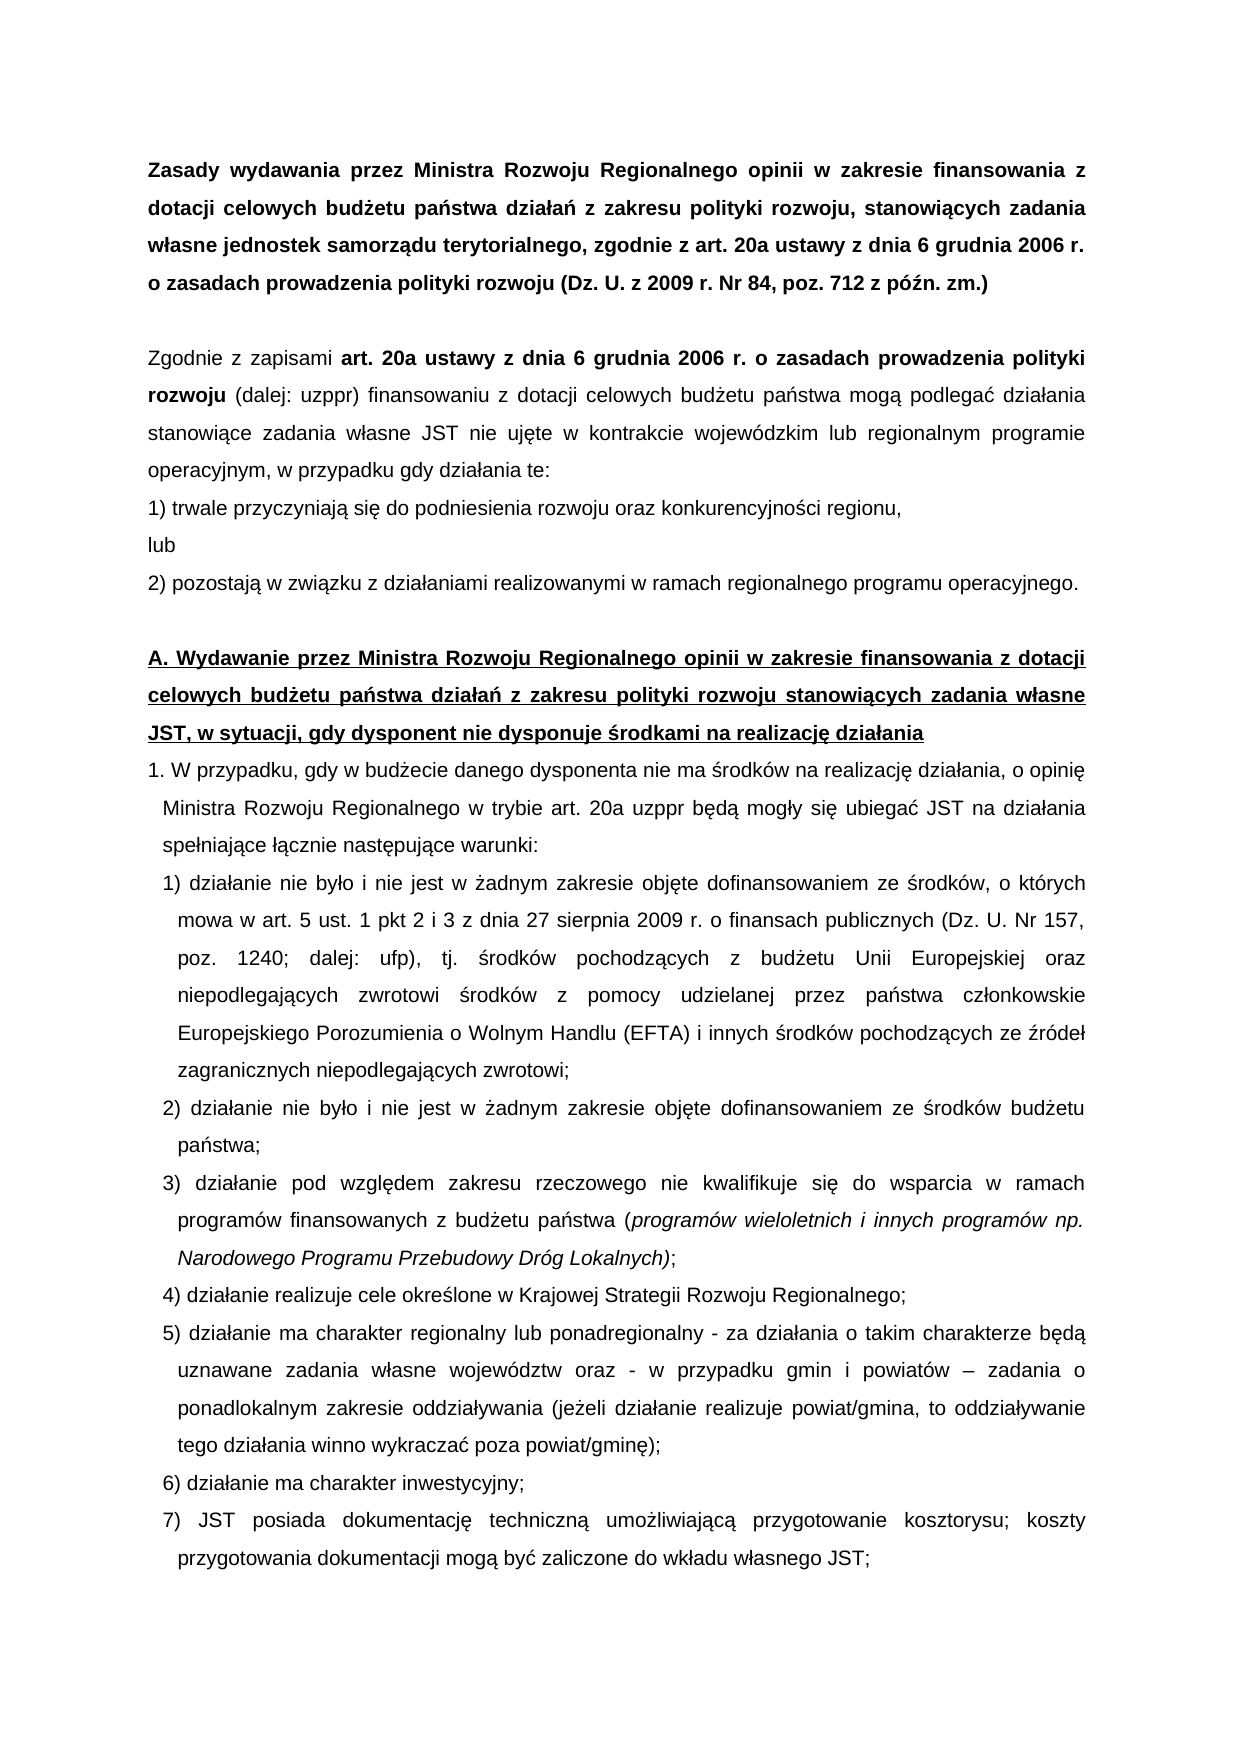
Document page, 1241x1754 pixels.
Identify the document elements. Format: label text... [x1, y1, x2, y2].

text Zgodnie z zapisami art. 20a ustawy z dnia 6 grudnia 2006 r. o zasadach prowadzenia polityki rozwoju (dalej: uzppr) finansowaniu z dotacji celowych budżetu państwa mogą podlegać działania stanowiące zadania własne JST nie ujęte w kontrakcie wojewódzkim lub regionalnym programie operacyjnym, w przypadku gdy działania te: [148, 335, 1087, 485]
text 1. W przypadku, gdy w budżecie danego dysponenta nie ma środków na realizację działania, o opinię Ministra Rozwoju Regionalnego w trybie art. 20a uzppr będą mogły się ubiegać JST na działania spełniające łącznie następujące warunki: [148, 748, 1087, 860]
text 4) działanie realizuje cele określone w Krajowej Strategii Rozwoju Regionalnego; [162, 1273, 1087, 1310]
text 1) działanie nie było i nie jest w żadnym zakresie objęte dofinansowaniem ze środków, o których mowa w art. 5 ust. 1 pkt 2 i 3 z dnia 27 sierpnia 2009 r. o finansach publicznych (Dz. U. Nr 157, poz. 1240; dalej: ufp), tj. środków pochodzących z budżetu Unii Europejskiej oraz niepodlegających zwrotowi środków z pomocy udzielanej przez państwa członkowskie Europejskiego Porozumienia o Wolnym Handlu (EFTA) i innych środków pochodzących ze źródeł zagranicznych niepodlegających zwrotowi; [162, 860, 1087, 1085]
text A. Wydawanie przez Ministra Rozwoju Regionalnego opinii w zakresie finansowania z dotacji celowych budżetu państwa działań z zakresu polityki rozwoju stanowiących zadania własne JST, w sytuacji, gdy dysponent nie dysponuje środkami na realizację działania [148, 635, 1087, 748]
text 2) pozostają w związku z działaniami realizowanymi w ramach regionalnego programu operacyjnego. [148, 560, 1087, 598]
text 6) działanie ma charakter inwestycyjny; [162, 1460, 1087, 1498]
text 3) działanie pod względem zakresu rzeczowego nie kwalifikuje się do wsparcia w ramach programów finansowanych z budżetu państwa (programów wieloletnich i innych programów np. Narodowego Programu Przebudowy Dróg Lokalnych); [162, 1160, 1087, 1273]
text Zasady wydawania przez Ministra Rozwoju Regionalnego opinii w zakresie finansowania z dotacji celowych budżetu państwa działań z zakresu polityki rozwoju, stanowiących zadania własne jednostek samorządu terytorialnego, zgodnie z art. 20a ustawy z dnia 6 grudnia 2006 r. o zasadach prowadzenia polityki rozwoju (Dz. U. z 2009 r. Nr 84, poz. 712 z późn. zm.) [148, 148, 1087, 298]
text 2) działanie nie było i nie jest w żadnym zakresie objęte dofinansowaniem ze środków budżetu państwa; [162, 1085, 1087, 1160]
text 5) działanie ma charakter regionalny lub ponadregionalny - za działania o takim charakterze będą uznawane zadania własne województw oraz - w przypadku gmin i powiatów – zadania o ponadlokalnym zakresie oddziaływania (jeżeli działanie realizuje powiat/gmina, to oddziaływanie tego działania winno wykraczać poza powiat/gminę); [162, 1310, 1087, 1460]
text 7) JST posiada dokumentację techniczną umożliwiającą przygotowanie kosztorysu; koszty przygotowania dokumentacji mogą być zaliczone do wkładu własnego JST; [162, 1498, 1087, 1573]
text lub [148, 523, 1087, 560]
text 1) trwale przyczyniają się do podniesienia rozwoju oraz konkurencyjności regionu, [148, 485, 1087, 523]
